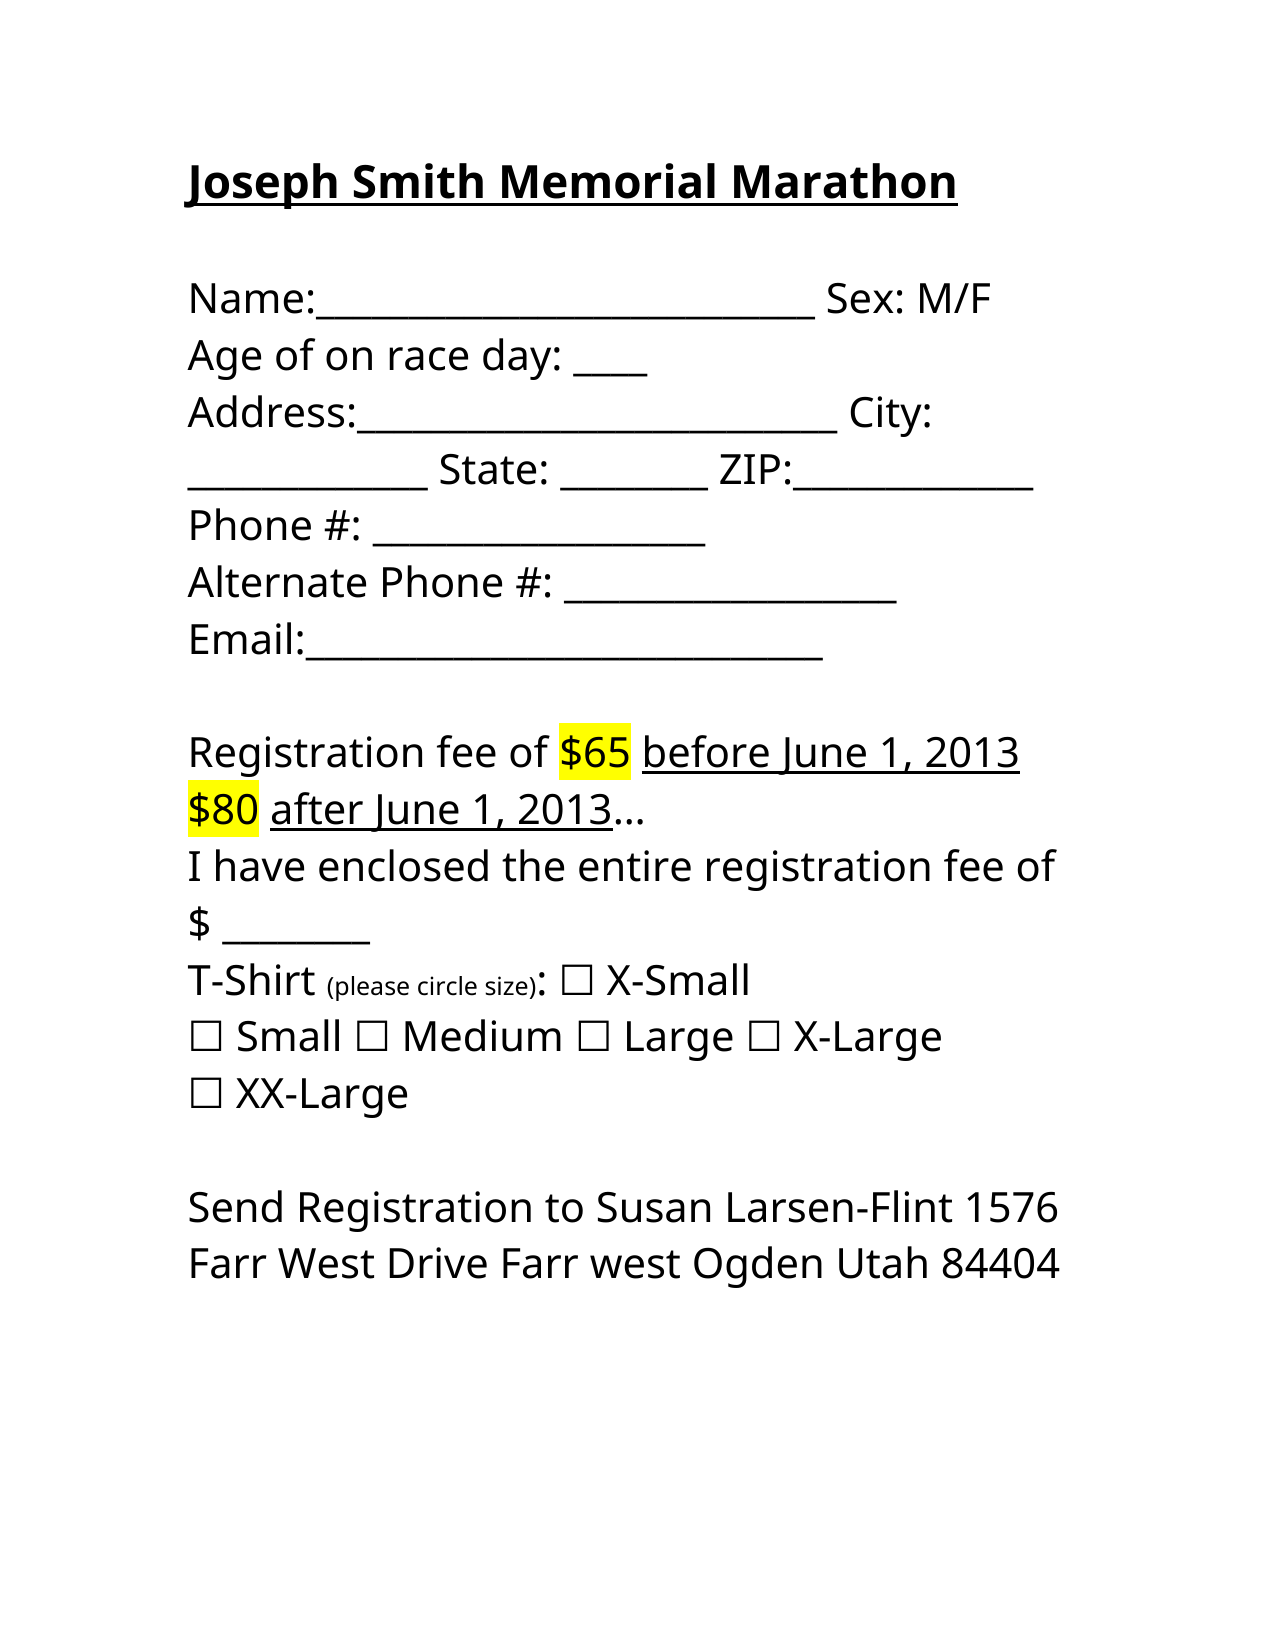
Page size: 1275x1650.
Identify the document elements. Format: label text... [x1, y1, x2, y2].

text Phone #: __________________ [187, 496, 1087, 553]
text Name:___________________________ Sex: M/F [187, 269, 1087, 326]
text Send Registration to Susan Larsen-Flint 1576 Farr West Drive Farr west Ogden Utah 84404 [187, 1177, 1087, 1291]
text Alternate Phone #: __________________ [187, 553, 1087, 610]
text T-Shirt (please circle size): ☐ X-Small [187, 950, 1087, 1007]
text Email:____________________________ [187, 610, 1087, 667]
text I have enclosed the entire registration fee of $ ________ [187, 837, 1087, 950]
text ☐ Small ☐ Medium ☐ Large ☐ X-Large [187, 1007, 1087, 1064]
text ☐ XX-Large [187, 1064, 1087, 1121]
text Address:__________________________ City: _____________ State: ________ ZIP:_____________ [187, 383, 1087, 496]
text Registration fee of $65 before June 1, 2013 $80 after June 1, 2013… [187, 723, 1087, 837]
text Joseph Smith Memorial Marathon [187, 150, 1087, 212]
text Age of on race day: ____ [187, 326, 1087, 383]
